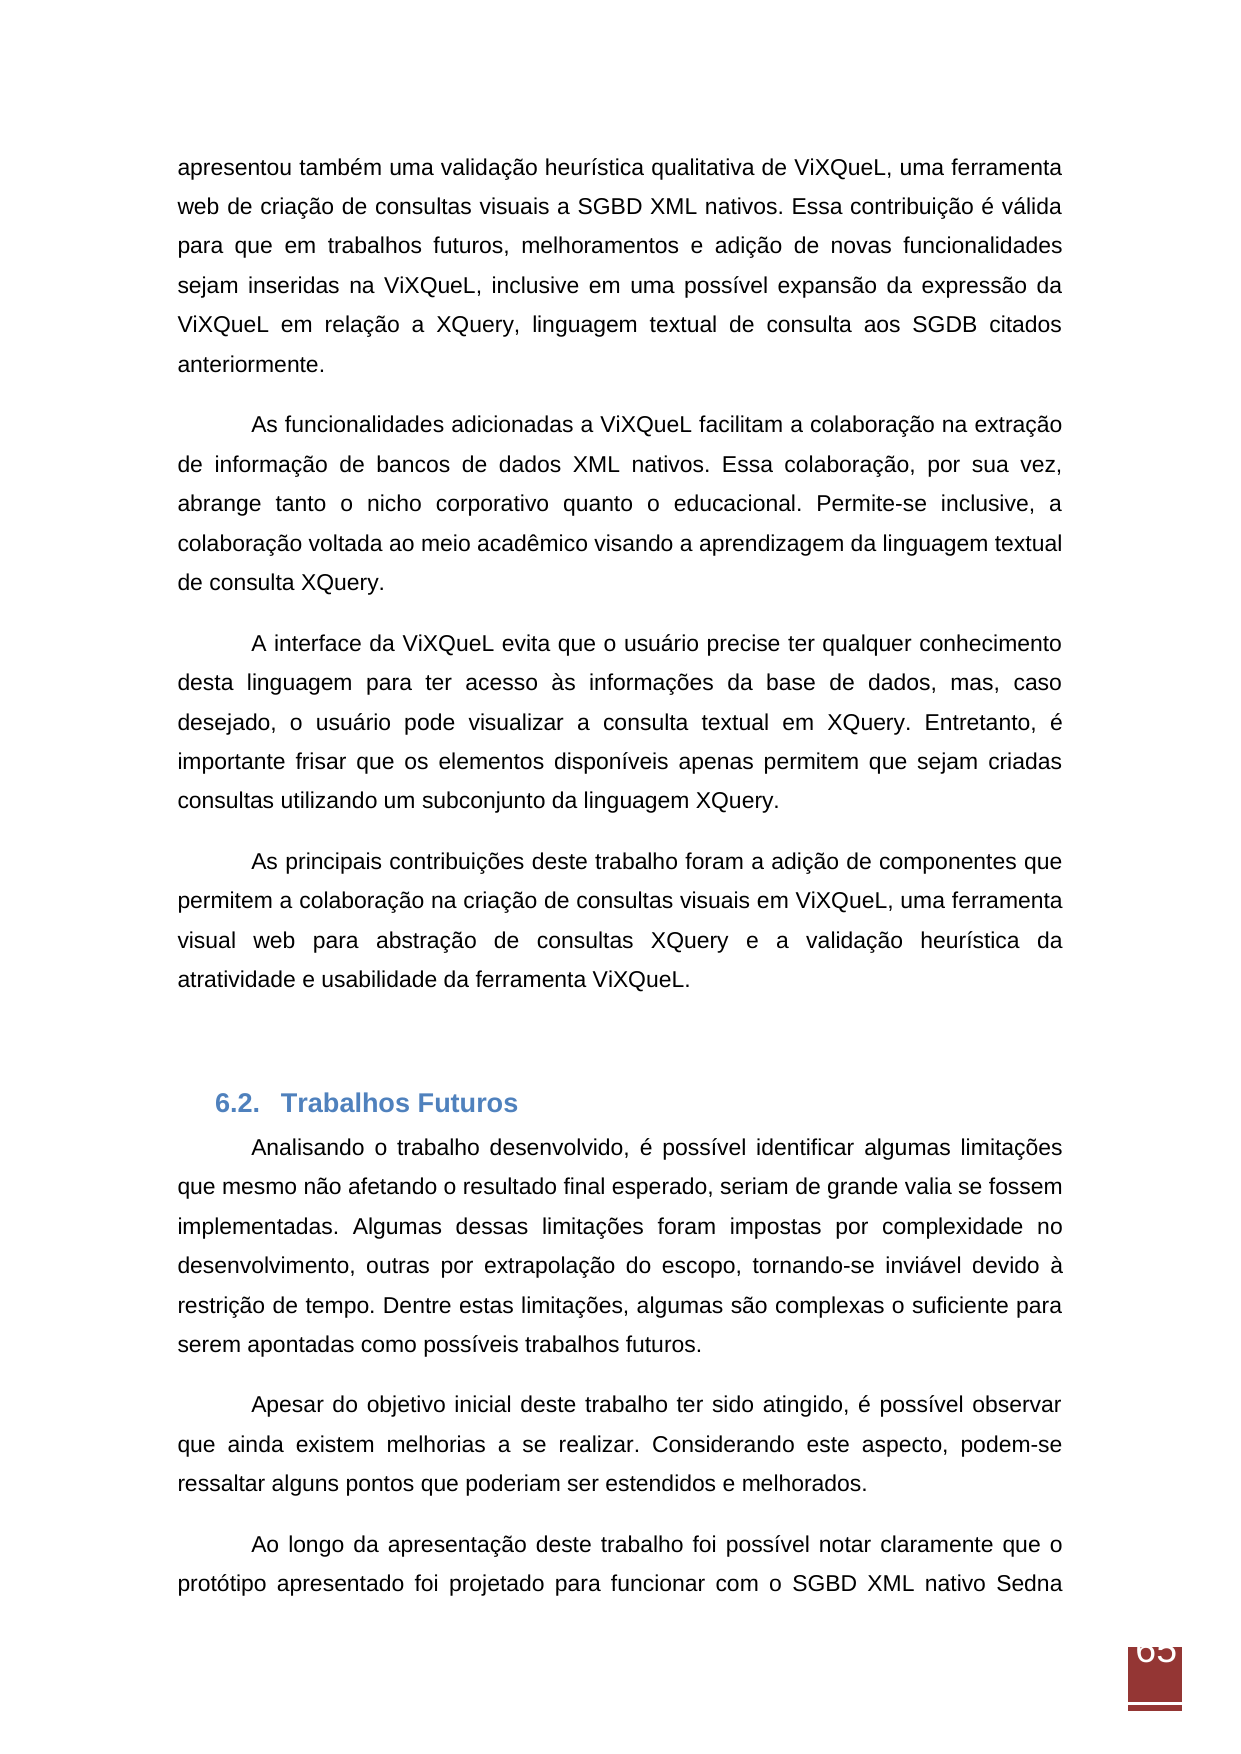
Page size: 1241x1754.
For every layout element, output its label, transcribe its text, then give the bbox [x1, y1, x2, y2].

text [177, 1531, 1063, 1596]
text As principais contribuições deste trabalho foram a adição de componentes que permitem a colaboração na criação de consultas visuais em ViXQueL, uma ferramenta visual web para abstração de consultas XQuery e a validação heurística da atratividade e usabilidade da ferramenta ViXQueL. [177, 848, 1063, 992]
text As funcionalidades adicionadas a ViXQueL facilitam a colaboração na extração de informação de bancos de dados XML nativos. Essa colaboração, por sua vez, abrange tanto o nicho corporativo quanto o educacional. Permite-se inclusive, a colaboração voltada ao meio acadêmico visando a aprendizagem da linguagem textual de consulta XQuery. [177, 411, 1063, 596]
text Analisando o trabalho desenvolvido, é possível identificar algumas limitações que mesmo não afetando o resultado final esperado, seriam de grande valia se fossem implementadas. Algumas dessas limitações foram impostas por complexidade no desenvolvimento, outras por extrapolação do escopo, tornando-se inviável devido à restrição de tempo. Dentre estas limitações, algumas são complexas o suficiente para serem apontadas como possíveis trabalhos futuros. [177, 1134, 1063, 1357]
text A interface da ViXQueL evita que o usuário precise ter qualquer conhecimento desta linguagem para ter acesso às informações da base de dados, mas, caso desejado, o usuário pode visualizar a consulta textual em XQuery. Entretanto, é importante frisar que os elementos disponíveis apenas permitem que sejam criadas consultas utilizando um subconjunto da linguagem XQuery. [177, 629, 1063, 814]
subtitle Trabalhos Futuros [215, 1087, 1063, 1118]
text Apesar do objetivo inicial deste trabalho ter sido atingido, é possível observar que ainda existem melhorias a se realizar. Considerando este aspecto, podem-se ressaltar alguns pontos que poderiam ser estendidos e melhorados. [177, 1391, 1063, 1497]
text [177, 153, 1063, 377]
